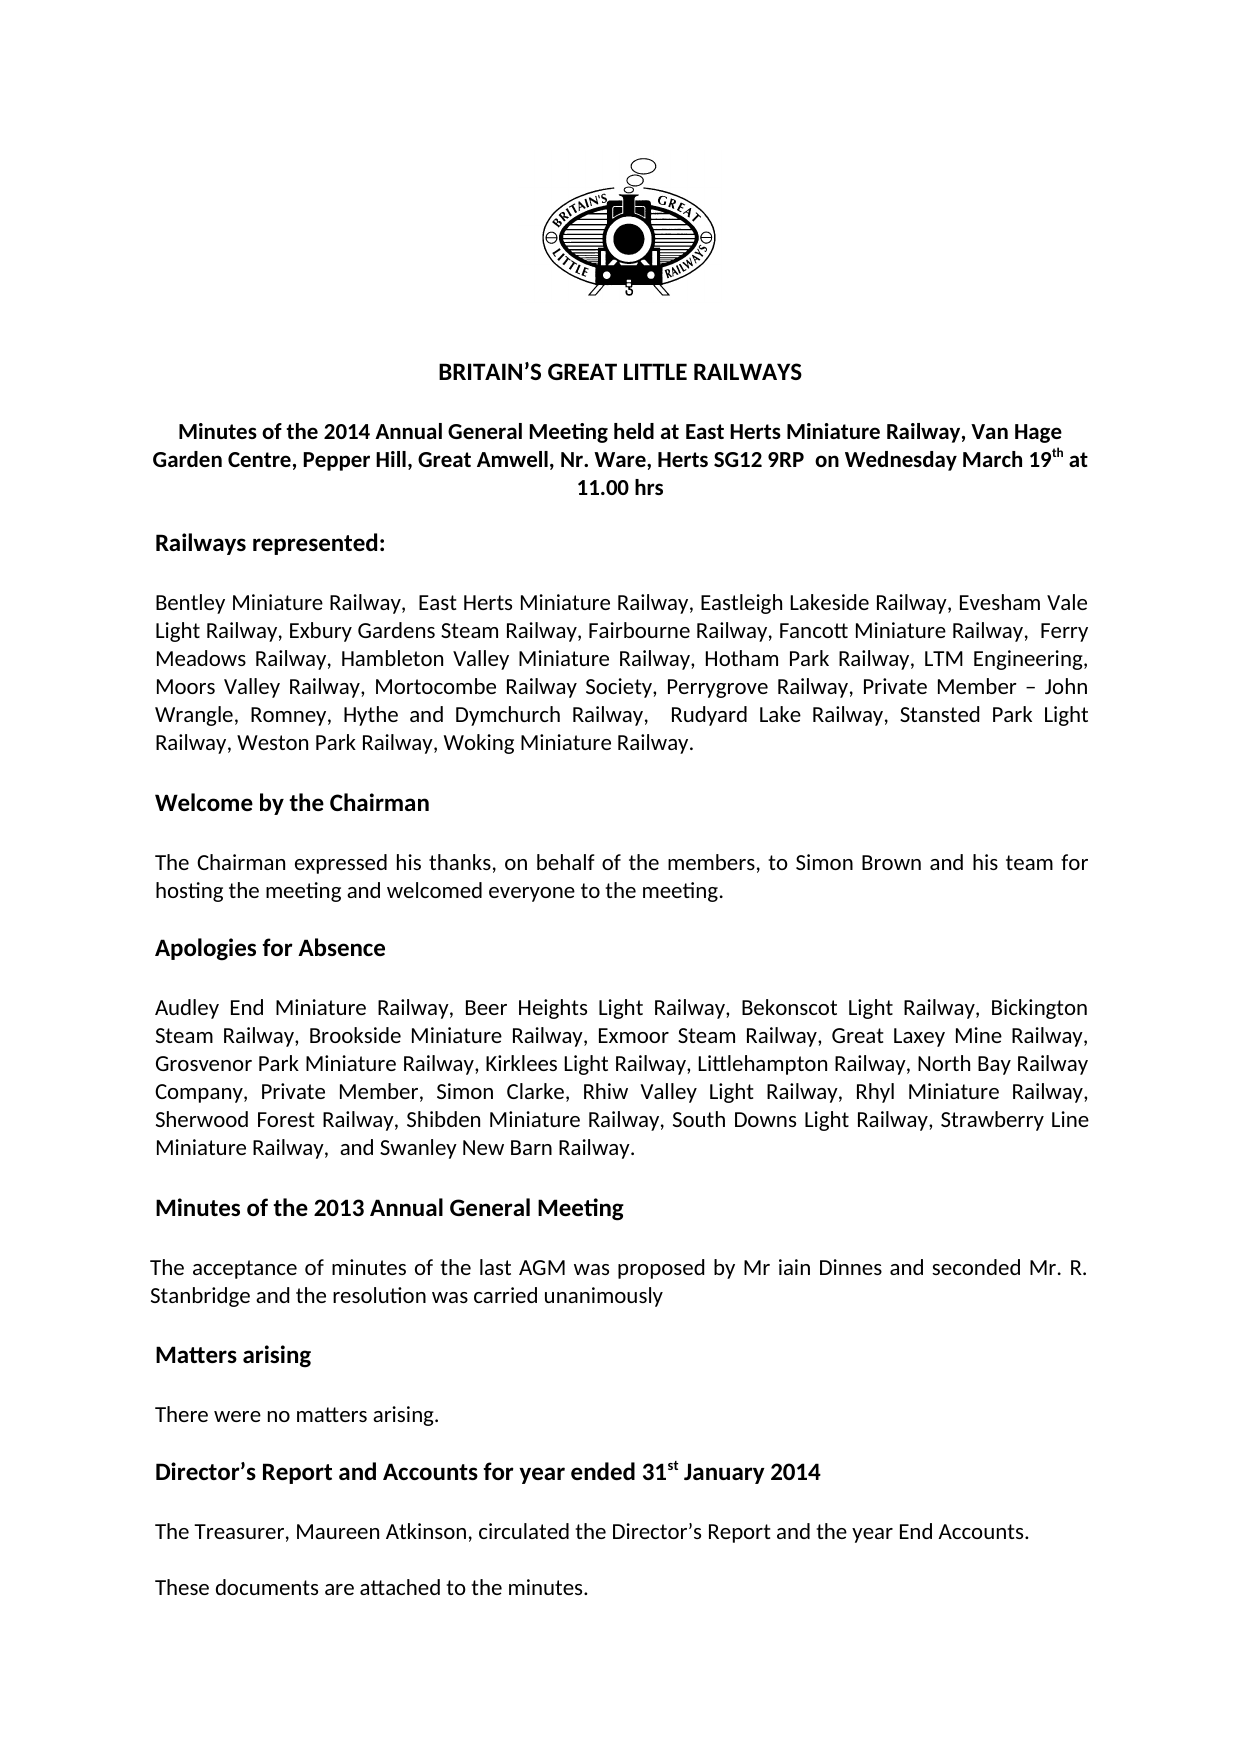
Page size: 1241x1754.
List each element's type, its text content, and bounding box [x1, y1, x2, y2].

text There were no matters arising. [155, 1400, 1090, 1428]
text Welcome by the Chairman [155, 787, 1090, 817]
text Bentley Miniature Railway, East Herts Miniature Railway, Eastleigh Lakeside Railway, Evesham Vale Light Railway, Exbury Gardens Steam Railway, Fairbourne Railway, Fancott Miniature Railway, Ferry Meadows Railway, Hambleton Valley Miniature Railway, Hotham Park Railway, LTM Engineering, Moors Valley Railway, Mortocombe Railway Society, Perrygrove Railway, Private Member – John Wrangle, Romney, Hythe and Dymchurch Railway, Rudyard Lake Railway, Stansted Park Light Railway, Weston Park Railway, Woking Miniature Railway. [155, 588, 1090, 756]
text BRITAIN’S GREAT LITTLE RAILWAYS [150, 356, 1090, 386]
text Minutes of the 2014 Annual General Meeting held at East Herts Miniature Railway, Van Hage Garden Centre, Pepper Hill, Great Amwell, Nr. Ware, Herts SG12 9RP on Wednesday March 19th at 11.00 hrs [150, 417, 1090, 501]
text Audley End Miniature Railway, Beer Heights Light Railway, Bekonscot Light Railway, Bickington Steam Railway, Brookside Miniature Railway, Exmoor Steam Railway, Great Laxey Mine Railway, Grosvenor Park Miniature Railway, Kirklees Light Railway, Littlehampton Railway, North Bay Railway Company, Private Member, Simon Clarke, Rhiw Valley Light Railway, Rhyl Miniature Railway, Sherwood Forest Railway, Shibden Miniature Railway, South Downs Light Railway, Strawberry Line Miniature Railway, and Swanley New Barn Railway. [155, 993, 1090, 1161]
text These documents are attached to the minutes. [155, 1573, 1090, 1602]
text Director’s Report and Accounts for year ended 31st January 2014 [155, 1456, 1090, 1487]
text Matters arising [155, 1339, 1090, 1370]
text The Treasurer, Maureen Atkinson, circulated the Director’s Report and the year End Accounts. [155, 1517, 1090, 1546]
text Apologies for Absence [155, 932, 1090, 963]
text Railways represented: [155, 527, 1090, 558]
text The acceptance of minutes of the last AGM was proposed by Mr iain Dinnes and seconded Mr. R. Stanbridge and the resolution was carried unanimously [150, 1253, 1090, 1309]
text The Chairman expressed his thanks, on behalf of the members, to Simon Brown and his team for hosting the meeting and welcomed everyone to the meeting. [155, 848, 1090, 904]
text Minutes of the 2013 Annual General Meeting [155, 1192, 1090, 1222]
